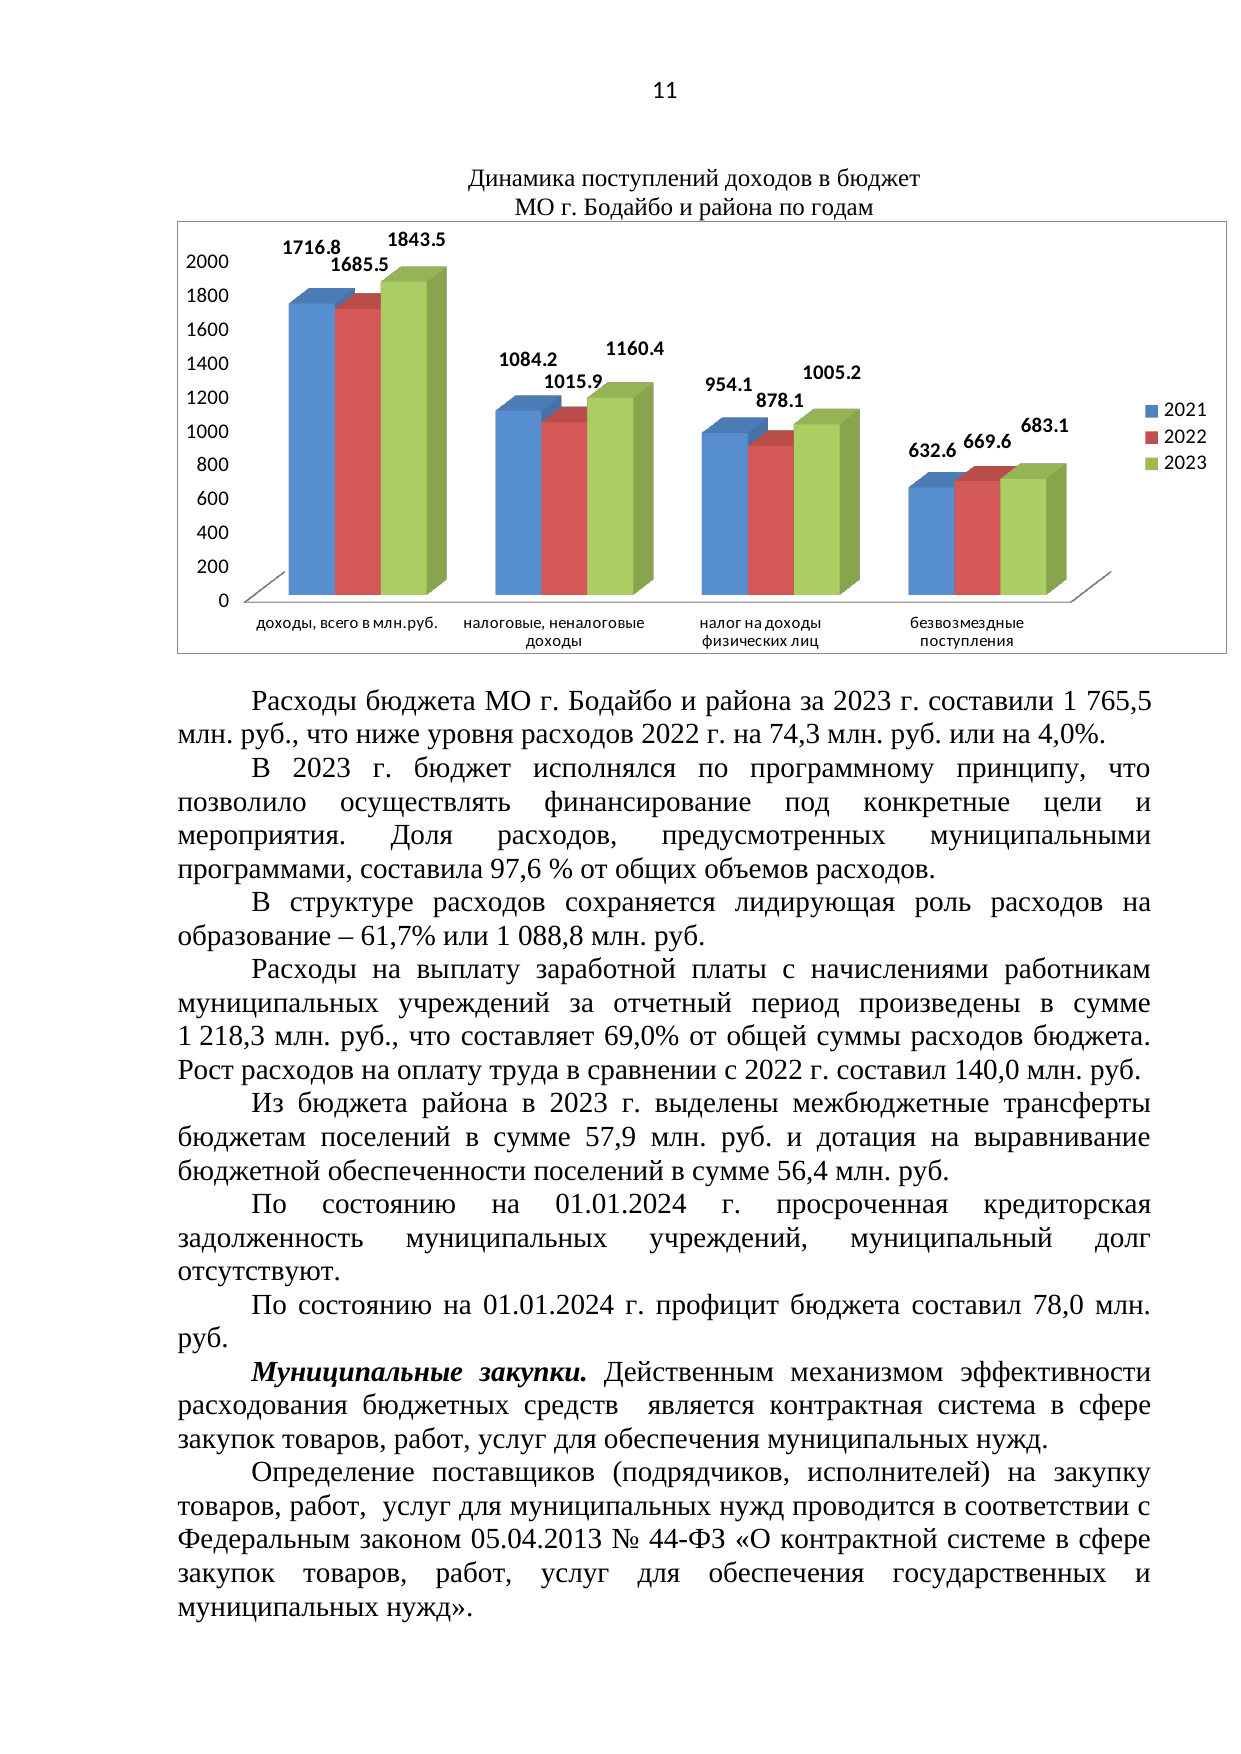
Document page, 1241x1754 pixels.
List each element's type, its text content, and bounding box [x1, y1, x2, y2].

text В 2023 г. бюджет исполнялся по программному принципу, что позволило осуществлять финансирование под конкретные цели и мероприятия. Доля расходов, предусмотренных муниципальными программами, составила 97,6 % от общих объемов расходов. [177, 750, 1152, 884]
text Муниципальные закупки. Действенным механизмом эффективности расходования бюджетных средств является контрактная система в сфере закупок товаров, работ, услуг для обеспечения муниципальных нужд. [177, 1354, 1152, 1454]
text По состоянию на 01.01.2024 г. просроченная кредиторская задолженность муниципальных учреждений, муниципальный долг отсутствуют. [177, 1186, 1152, 1287]
text Определение поставщиков (подрядчиков, исполнителей) на закупку товаров, работ, услуг для муниципальных нужд проводится в соответствии с Федеральным законом 05.04.2013 № 44-ФЗ «О контрактной системе в сфере закупок товаров, работ, услуг для обеспечения государственных и муниципальных нужд». [177, 1454, 1152, 1622]
text Расходы бюджета МО г. Бодайбо и района за 2023 г. составили 1 765,5 млн. руб., что ниже уровня расходов 2022 г. на 74,3 млн. руб. или на 4,0%. [177, 683, 1152, 750]
text По состоянию на 01.01.2024 г. профицит бюджета составил 78,0 млн. руб. [177, 1287, 1152, 1354]
title Динамика поступлений доходов в бюджет [177, 163, 1152, 192]
title МО г. Бодайбо и района по годам [177, 192, 1152, 221]
text В структуре расходов сохраняется лидирующая роль расходов на образование – 61,7% или 1 088,8 млн. руб. [177, 884, 1152, 951]
text Из бюджета района в 2023 г. выделены межбюджетные трансферты бюджетам поселений в сумме 57,9 млн. руб. и дотация на выравнивание бюджетной обеспеченности поселений в сумме 56,4 млн. руб. [177, 1086, 1152, 1186]
text Расходы на выплату заработной платы с начислениями работникам муниципальных учреждений за отчетный период произведены в сумме 1 218,3 млн. руб., что составляет 69,0% от общей суммы расходов бюджета. Рост расходов на оплату труда в сравнении с 2022 г. составил 140,0 млн. руб. [177, 951, 1152, 1086]
